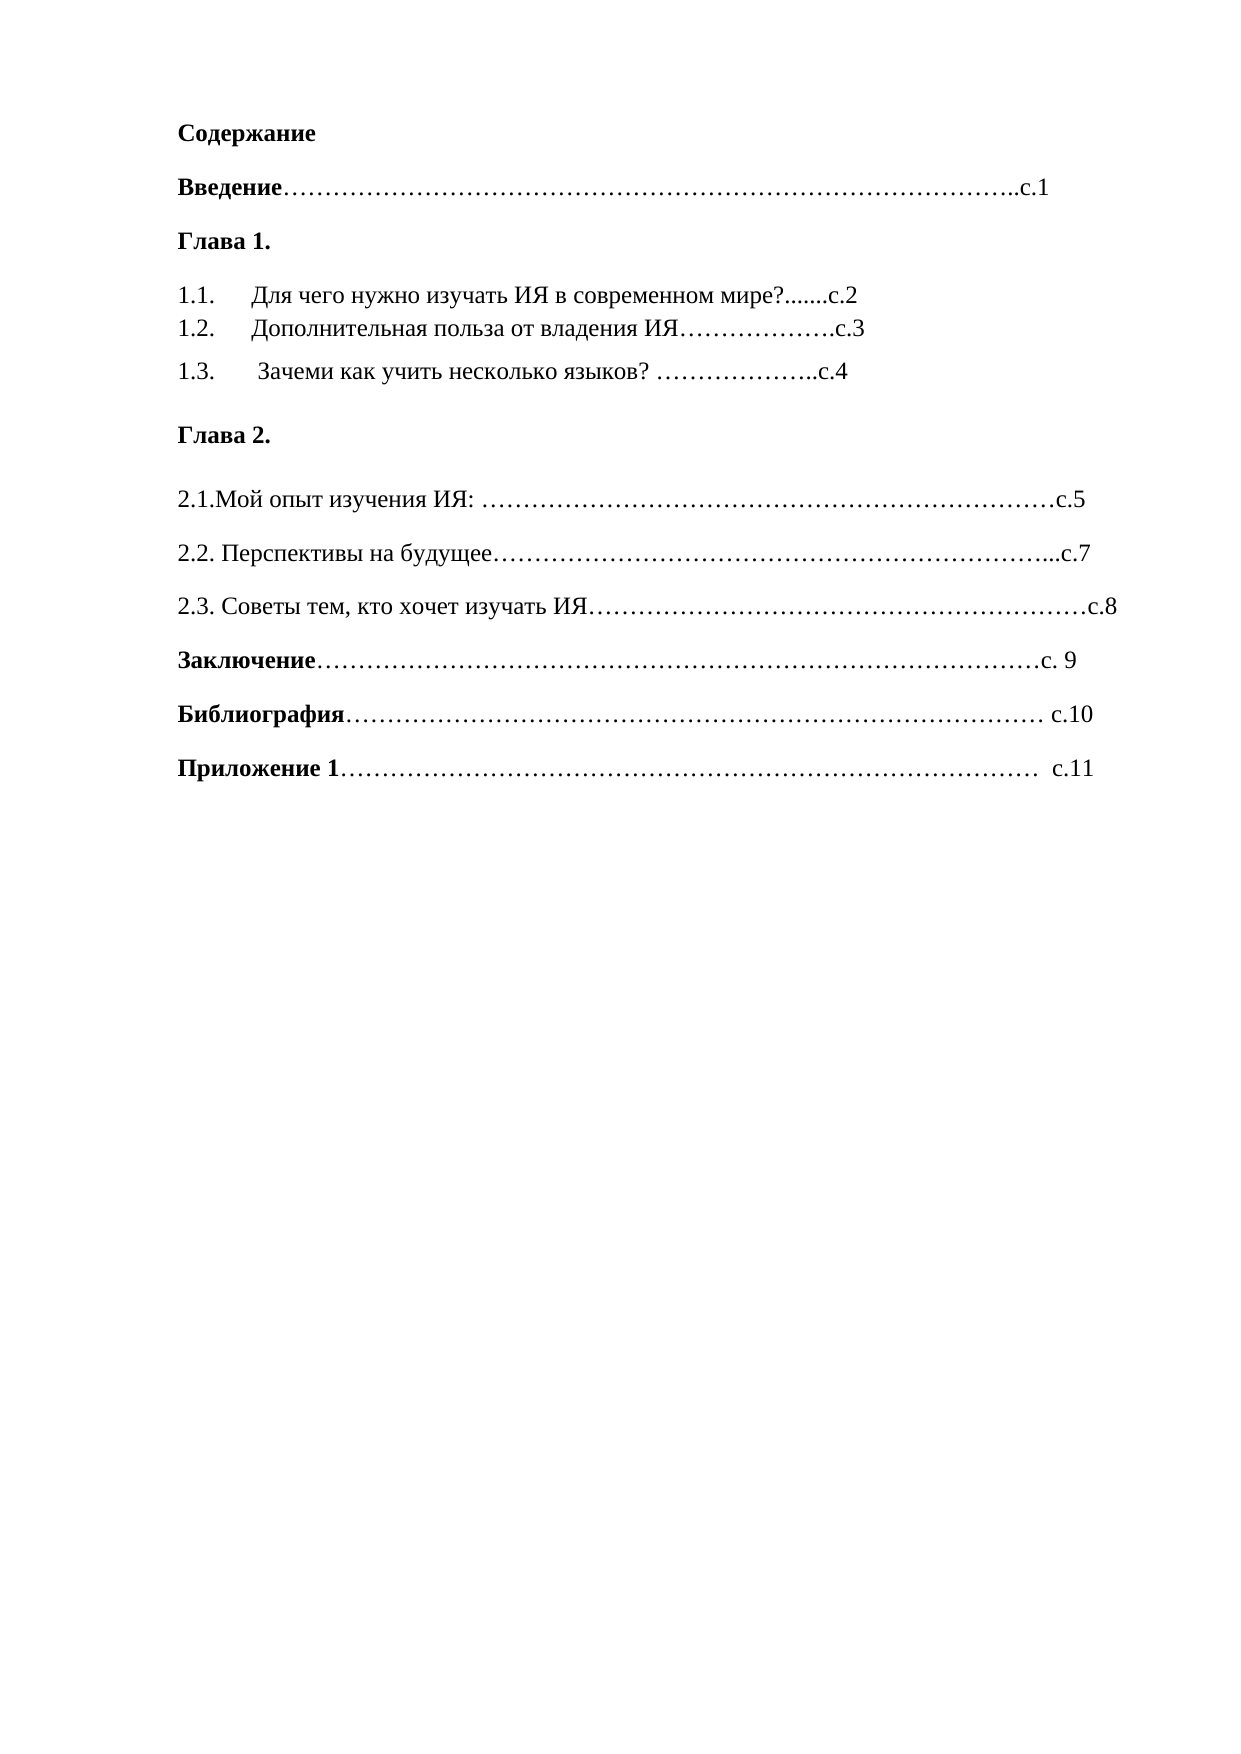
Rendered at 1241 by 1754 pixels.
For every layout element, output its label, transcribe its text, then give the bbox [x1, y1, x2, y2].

text Содержание [177, 118, 1152, 147]
list Для чего нужно изучать ИЯ в современном мире?.......с.2 [177, 280, 1152, 308]
list Дополнительная польза от владения ИЯ……………….с.3 [177, 313, 1152, 341]
text Введение……………………………………………………………………………..с.1 [177, 172, 1152, 201]
text 2.2. Перспективы на будущее…………………………………………………………...с.7 [177, 538, 1152, 566]
text Заключение……………………………………………………………………………с. 9 [177, 645, 1152, 674]
list Зачеми как учить несколько языков? ………………..с.4 [177, 356, 1152, 384]
text Библиография………………………………………………………………………… с.10 [177, 699, 1152, 728]
text Глава 2. [177, 420, 1152, 448]
text Приложение 1………………………………………………………………………… с.11 [177, 753, 1152, 782]
text 2.1.Мой опыт изучения ИЯ: ……………………………………………………………с.5 [177, 484, 1152, 512]
text 2.3. Советы тем, кто хочет изучать ИЯ……………………………………………………с.8 [177, 591, 1152, 620]
text Глава 1. [177, 226, 1152, 254]
